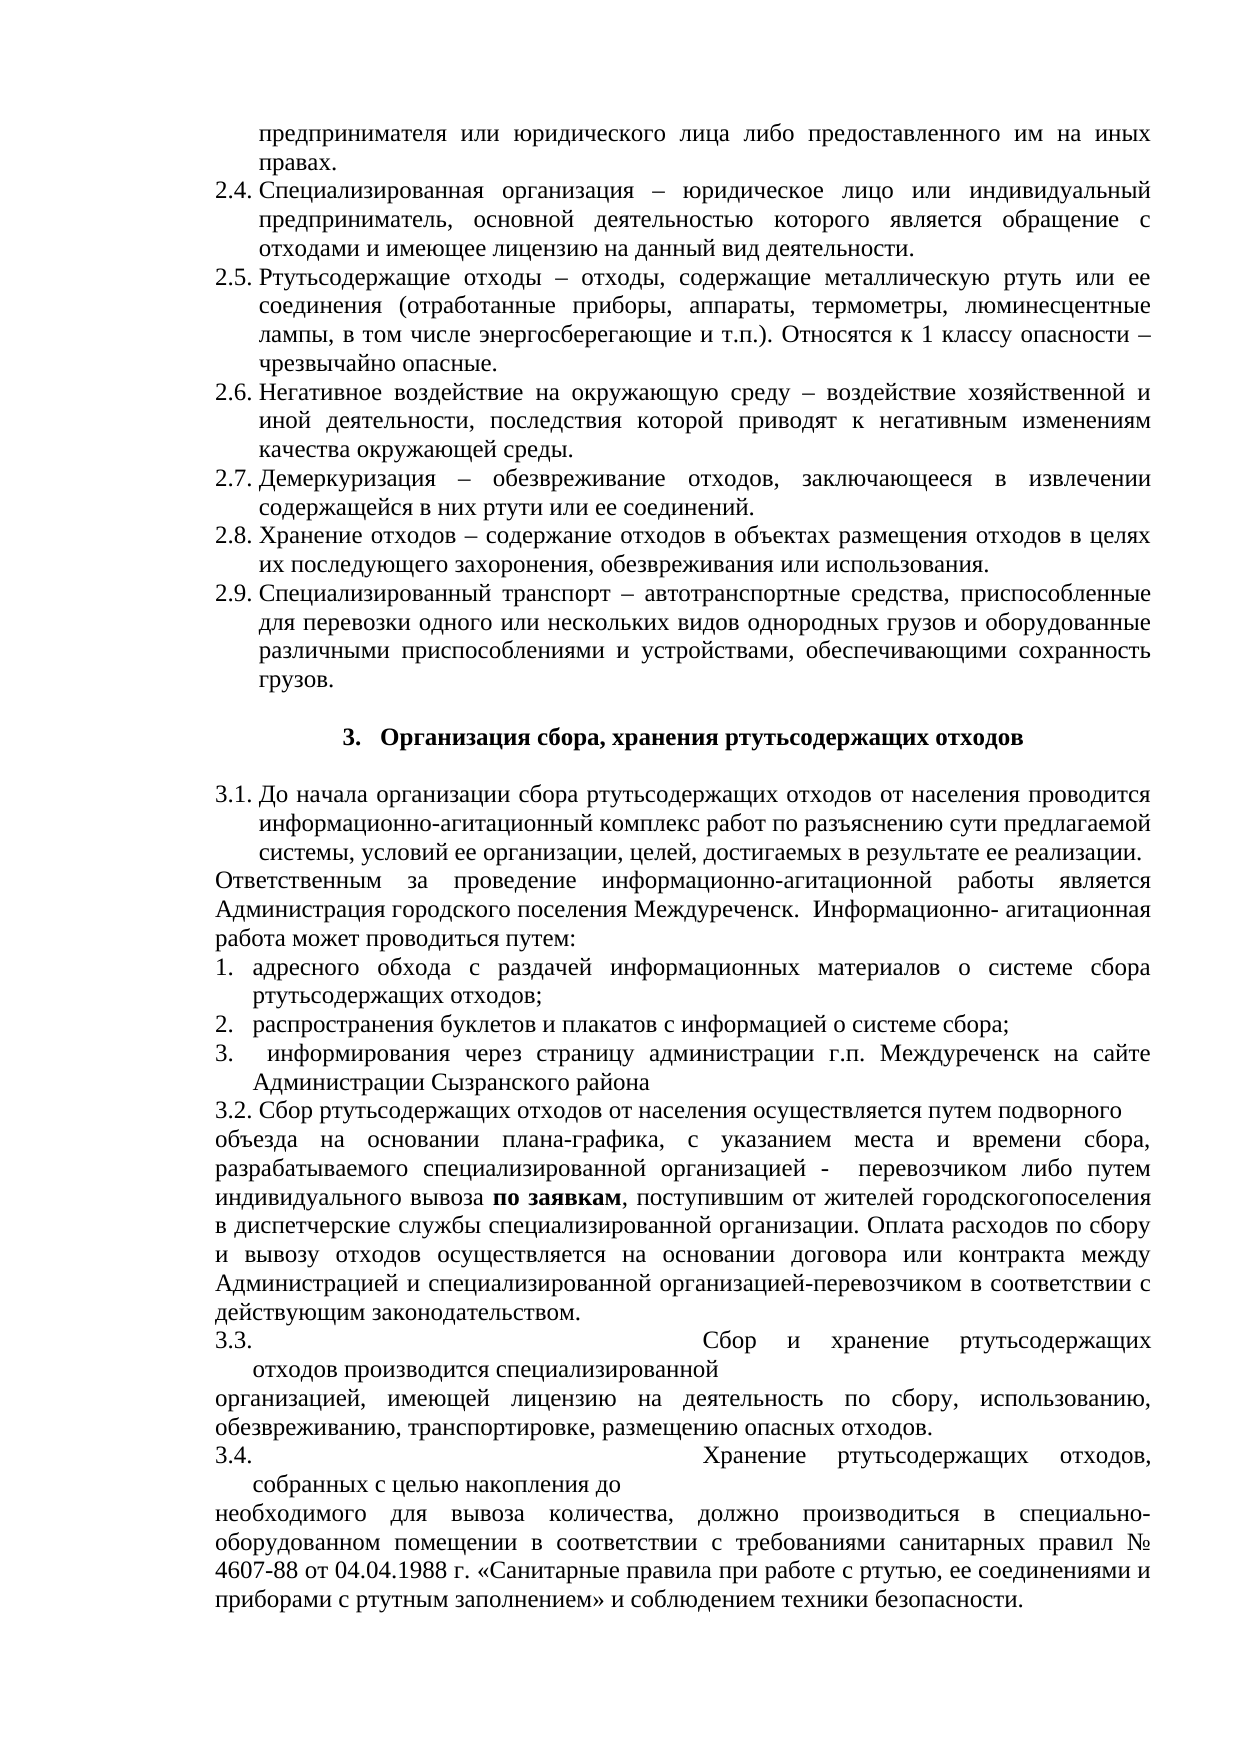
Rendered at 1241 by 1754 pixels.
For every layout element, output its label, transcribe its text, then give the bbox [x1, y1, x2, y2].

list Ртутьсодержащие отходы – отходы, содержащие металлическую ртуть или ее соединения (отработанные приборы, аппараты, термометры, люминесцентные лампы, в том числе энергосберегающие и т.п.). Относятся к 1 классу опасности – чрезвычайно опасные. [215, 262, 1152, 377]
list адресного обхода с раздачей информационных материалов о системе сбора ртутьсодержащих отходов; [215, 952, 1152, 1009]
text объезда на основании плана-графика, с указанием места и времени сбора, разрабатываемого специализированной организацией - перевозчиком либо путем индивидуального вывоза по заявкам, поступившим от жителей городскогопоселения в диспетчерские службы специализированной организации. Оплата расходов по сбору и вывозу отходов осуществляется на основании договора или контракта между Администрацией и специализированной организацией-перевозчиком в соответствии с действующим законодательством. [215, 1124, 1152, 1326]
list До начала организации сбора ртутьсодержащих отходов от населения проводится информационно-агитационный комплекс работ по разъяснению сути предлагаемой системы, условий ее организации, целей, достигаемых в результате ее реализации. [215, 779, 1152, 866]
list Хранение ртутьсодержащих отходов, собранных с целью накопления до [215, 1441, 1152, 1498]
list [215, 118, 1152, 176]
list распространения буклетов и плакатов с информацией о системе сбора; [215, 1009, 1152, 1038]
list Хранение отходов – содержание отходов в объектах размещения отходов в целях их последующего захоронения, обезвреживания или использования. [215, 521, 1152, 578]
list Специализированная организация – юридическое лицо или индивидуальный предприниматель, основной деятельностью которого является обращение с отходами и имеющее лицензию на данный вид деятельности. [215, 176, 1152, 262]
list 3.2. Сбор ртутьсодержащих отходов от населения осуществляется путем подворного [215, 1096, 1152, 1124]
text организацией, имеющей лицензию на деятельность по сбору, использованию, обезвреживанию, транспортировке, размещению опасных отходов. [215, 1383, 1152, 1441]
text Ответственным за проведение информационно-агитационной работы является Администрация городского поселения Междуреченск. Информационно- агитационная работа может проводиться путем: [215, 866, 1152, 952]
list Негативное воздействие на окружающую среду – воздействие хозяйственной и иной деятельности, последствия которой приводят к негативным изменениям качества окружающей среды. [215, 377, 1152, 463]
list информирования через страницу администрации г.п. Междуреченск на сайте Администрации Сызранского района [215, 1038, 1152, 1096]
text необходимого для вывоза количества, должно производиться в специально- оборудованном помещении в соответствии с требованиями санитарных правил № 4607-88 от 04.04.1988 г. «Санитарные правила при работе с ртутью, ее соединениями и приборами с ртутным заполнением» и соблюдением техники безопасности. [215, 1498, 1152, 1613]
list Специализированный транспорт – автотранспортные средства, приспособленные для перевозки одного или нескольких видов однородных грузов и оборудованные различными приспособлениями и устройствами, обеспечивающими сохранность грузов. [215, 578, 1152, 693]
list Сбор и хранение ртутьсодержащих отходов производится специализированной [215, 1326, 1152, 1383]
list Организация сбора, хранения ртутьсодержащих отходов [215, 722, 1152, 751]
list Демеркуризация – обезвреживание отходов, заключающееся в извлечении содержащейся в них ртути или ее соединений. [215, 463, 1152, 521]
